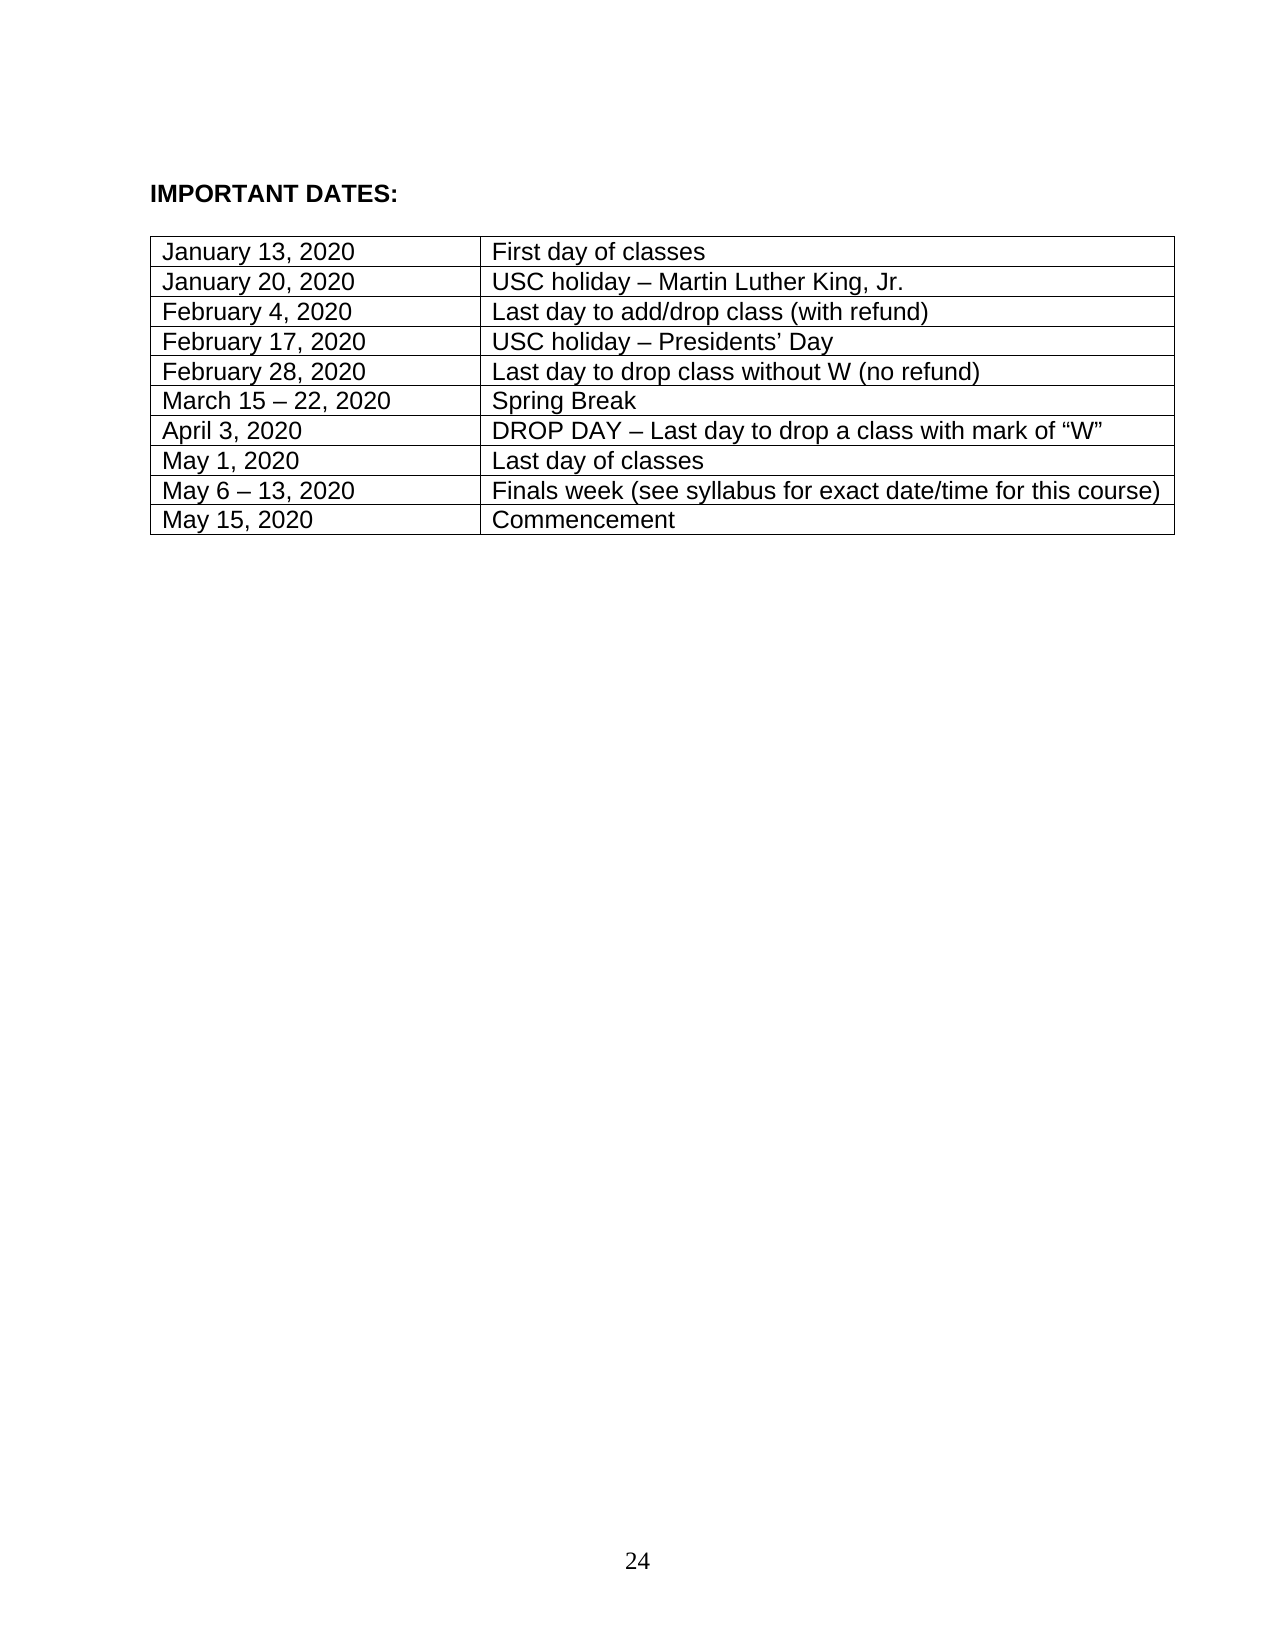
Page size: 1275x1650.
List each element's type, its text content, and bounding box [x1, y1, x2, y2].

table_cell Last day to drop class without W (no refund) [481, 356, 1174, 385]
table_header First day of classes [481, 237, 1174, 266]
table_cell Last day to add/drop class (with refund) [481, 297, 1174, 326]
table_cell April 3, 2020 [151, 416, 480, 445]
table_cell February 17, 2020 [151, 327, 480, 355]
text IMPORTANT DATES: [150, 179, 1125, 207]
table_cell Last day of classes [481, 446, 1174, 474]
table_cell USC holiday – Presidents’ Day [481, 327, 1174, 355]
table_cell Finals week (see syllabus for exact date/time for this course) [481, 476, 1174, 504]
table_cell May 1, 2020 [151, 446, 480, 474]
table_cell February 4, 2020 [151, 297, 480, 326]
table_cell Commencement [481, 505, 1174, 534]
table_cell Spring Break [481, 386, 1174, 415]
table_cell USC holiday – Martin Luther King, Jr. [481, 267, 1174, 296]
table_cell May 6 – 13, 2020 [151, 476, 480, 504]
table_cell March 15 – 22, 2020 [151, 386, 480, 415]
table_cell February 28, 2020 [151, 356, 480, 385]
table_header January 13, 2020 [151, 237, 480, 266]
table_cell May 15, 2020 [151, 505, 480, 534]
table_cell January 20, 2020 [151, 267, 480, 296]
table_cell DROP DAY – Last day to drop a class with mark of “W” [481, 416, 1174, 445]
